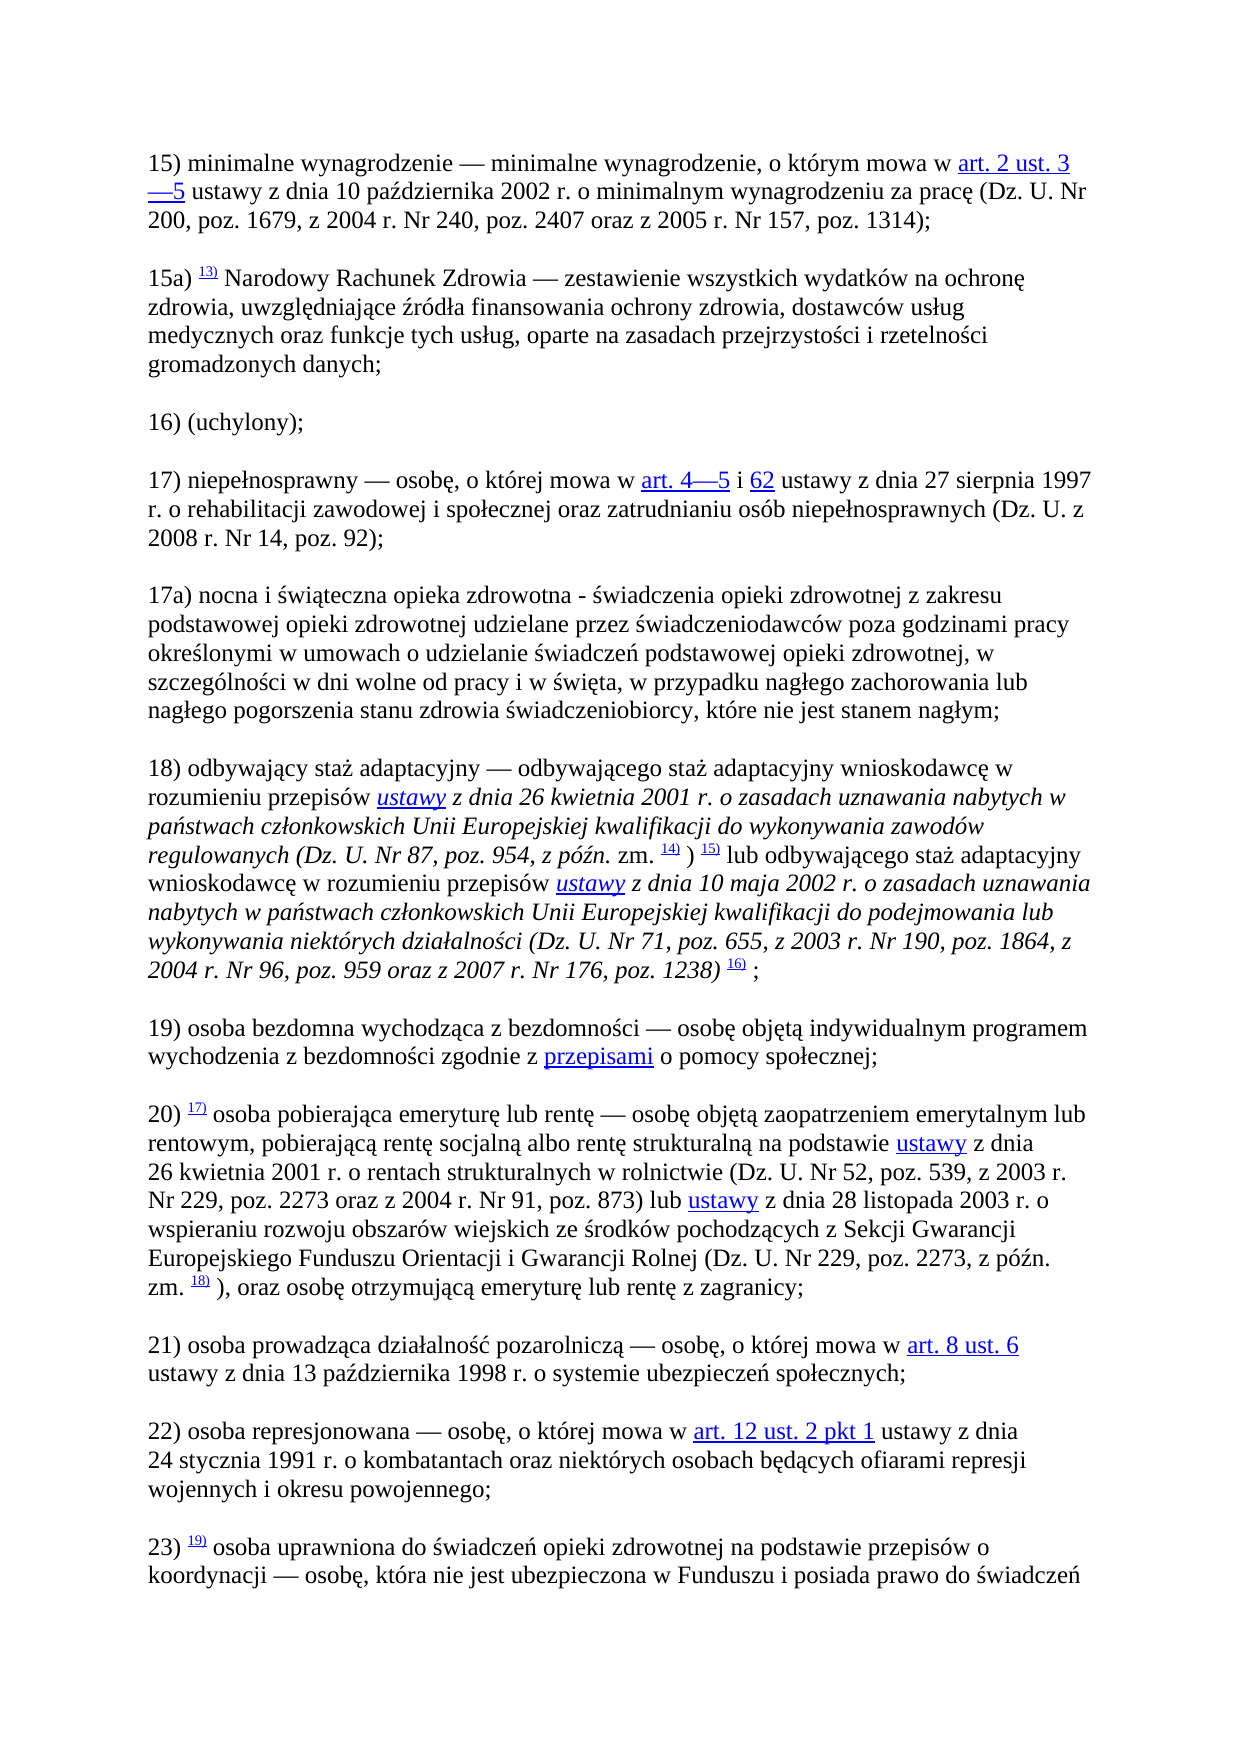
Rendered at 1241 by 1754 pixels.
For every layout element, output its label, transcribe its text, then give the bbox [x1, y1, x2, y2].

text 20) 17) osoba pobierająca emeryturę lub rentę — osobę objętą zaopatrzeniem emerytalnym lub rentowym, pobierającą rentę socjalną albo rentę strukturalną na podstawie ustawy z dnia 26 kwietnia 2001 r. o rentach strukturalnych w rolnictwie (Dz. U. Nr 52, poz. 539, z 2003 r. Nr 229, poz. 2273 oraz z 2004 r. Nr 91, poz. 873) lub ustawy z dnia 28 listopada 2003 r. o wspieraniu rozwoju obszarów wiejskich ze środków pochodzących z Sekcji Gwarancji Europejskiego Funduszu Orientacji i Gwarancji Rolnej (Dz. U. Nr 229, poz. 2273, z późn. zm. 18) ), oraz osobę otrzymującą emeryturę lub rentę z zagranicy; [148, 1099, 1093, 1301]
text 18) odbywający staż adaptacyjny — odbywającego staż adaptacyjny wnioskodawcę w rozumieniu przepisów ustawy z dnia 26 kwietnia 2001 r. o zasadach uznawania nabytych w państwach członkowskich Unii Europejskiej kwalifikacji do wykonywania zawodów regulowanych (Dz. U. Nr 87, poz. 954, z późn. zm. 14) ) 15) lub odbywającego staż adaptacyjny wnioskodawcę w rozumieniu przepisów ustawy z dnia 10 maja 2002 r. o zasadach uznawania nabytych w państwach członkowskich Unii Europejskiej kwalifikacji do podejmowania lub wykonywania niektórych działalności (Dz. U. Nr 71, poz. 655, z 2003 r. Nr 190, poz. 1864, z 2004 r. Nr 96, poz. 959 oraz z 2007 r. Nr 176, poz. 1238) 16) ; [148, 753, 1093, 983]
text 19) osoba bezdomna wychodząca z bezdomności — osobę objętą indywidualnym programem wychodzenia z bezdomności zgodnie z przepisami o pomocy społecznej; [148, 1013, 1093, 1070]
text 17) niepełnosprawny — osobę, o której mowa w art. 4—5 i 62 ustawy z dnia 27 sierpnia 1997 r. o rehabilitacji zawodowej i społecznej oraz zatrudnianiu osób niepełnosprawnych (Dz. U. z 2008 r. Nr 14, poz. 92); [148, 465, 1093, 551]
text 21) osoba prowadząca działalność pozarolniczą — osobę, o której mowa w art. 8 ust. 6 ustawy z dnia 13 października 1998 r. o systemie ubezpieczeń społecznych; [148, 1330, 1093, 1387]
text 15) minimalne wynagrodzenie — minimalne wynagrodzenie, o którym mowa w art. 2 ust. 3—5 ustawy z dnia 10 października 2002 r. o minimalnym wynagrodzeniu za pracę (Dz. U. Nr 200, poz. 1679, z 2004 r. Nr 240, poz. 2407 oraz z 2005 r. Nr 157, poz. 1314); [148, 148, 1093, 234]
text 16) (uchylony); [148, 407, 1093, 436]
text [148, 1532, 1093, 1589]
text 22) osoba represjonowana — osobę, o której mowa w art. 12 ust. 2 pkt 1 ustawy z dnia 24 stycznia 1991 r. o kombatantach oraz niektórych osobach będących ofiarami represji wojennych i okresu powojennego; [148, 1416, 1093, 1503]
text 15a) 13) Narodowy Rachunek Zdrowia — zestawienie wszystkich wydatków na ochronę zdrowia, uwzględniające źródła finansowania ochrony zdrowia, dostawców usług medycznych oraz funkcje tych usług, oparte na zasadach przejrzystości i rzetelności gromadzonych danych; [148, 263, 1093, 378]
text 17a) nocna i świąteczna opieka zdrowotna - świadczenia opieki zdrowotnej z zakresu podstawowej opieki zdrowotnej udzielane przez świadczeniodawców poza godzinami pracy określonymi w umowach o udzielanie świadczeń podstawowej opieki zdrowotnej, w szczególności w dni wolne od pracy i w święta, w przypadku nagłego zachorowania lub nagłego pogorszenia stanu zdrowia świadczeniobiorcy, które nie jest stanem nagłym; [148, 581, 1093, 724]
